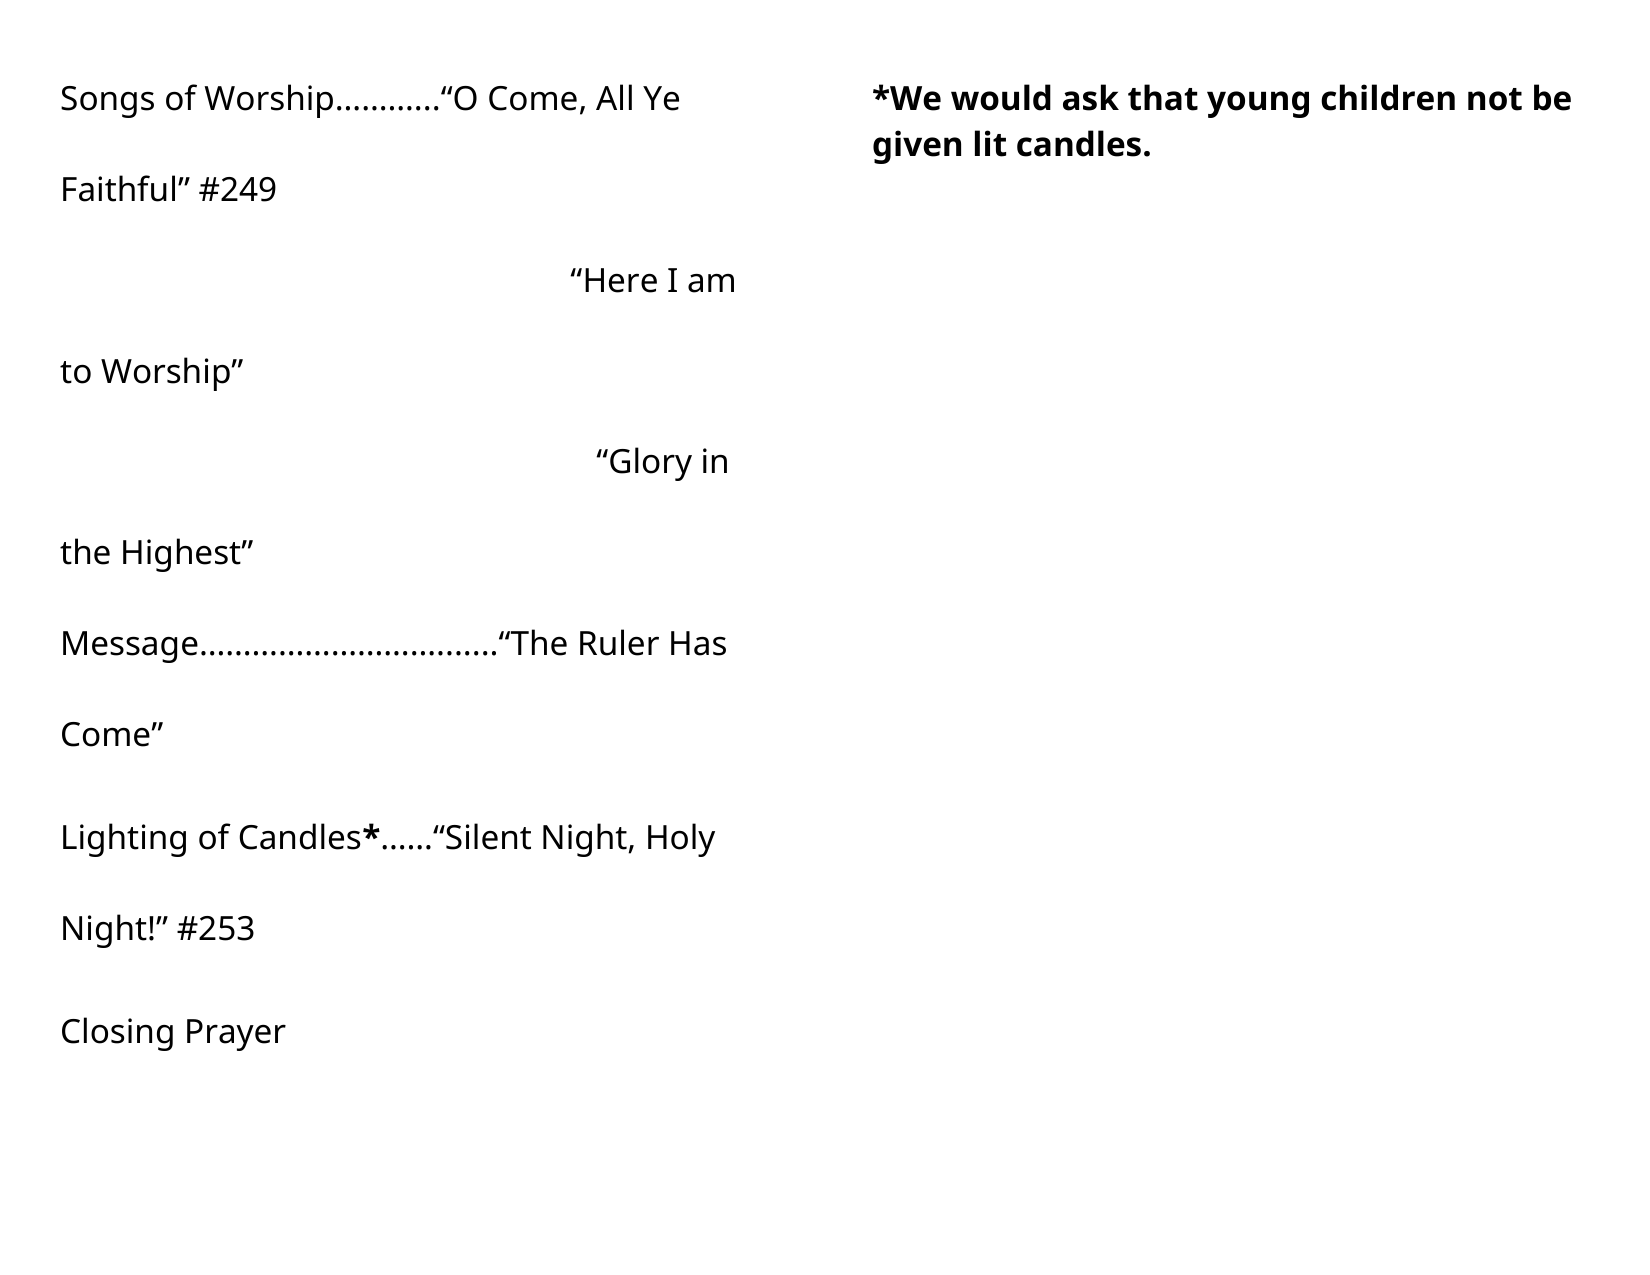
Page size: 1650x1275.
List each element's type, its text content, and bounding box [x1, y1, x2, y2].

text *We would ask that young children not be given lit candles. [872, 75, 1590, 166]
text “Glory in the Highest” [60, 438, 778, 574]
text Message……………………….......“The Ruler Has Come” [60, 620, 778, 756]
text Songs of Worship………...“O Come, All Ye Faithful” #249 [60, 75, 778, 211]
text Closing Prayer [60, 1008, 778, 1054]
text Lighting of Candles*……“Silent Night, Holy Night!” #253 [60, 814, 778, 950]
text “Here I am to Worship” [60, 257, 778, 393]
